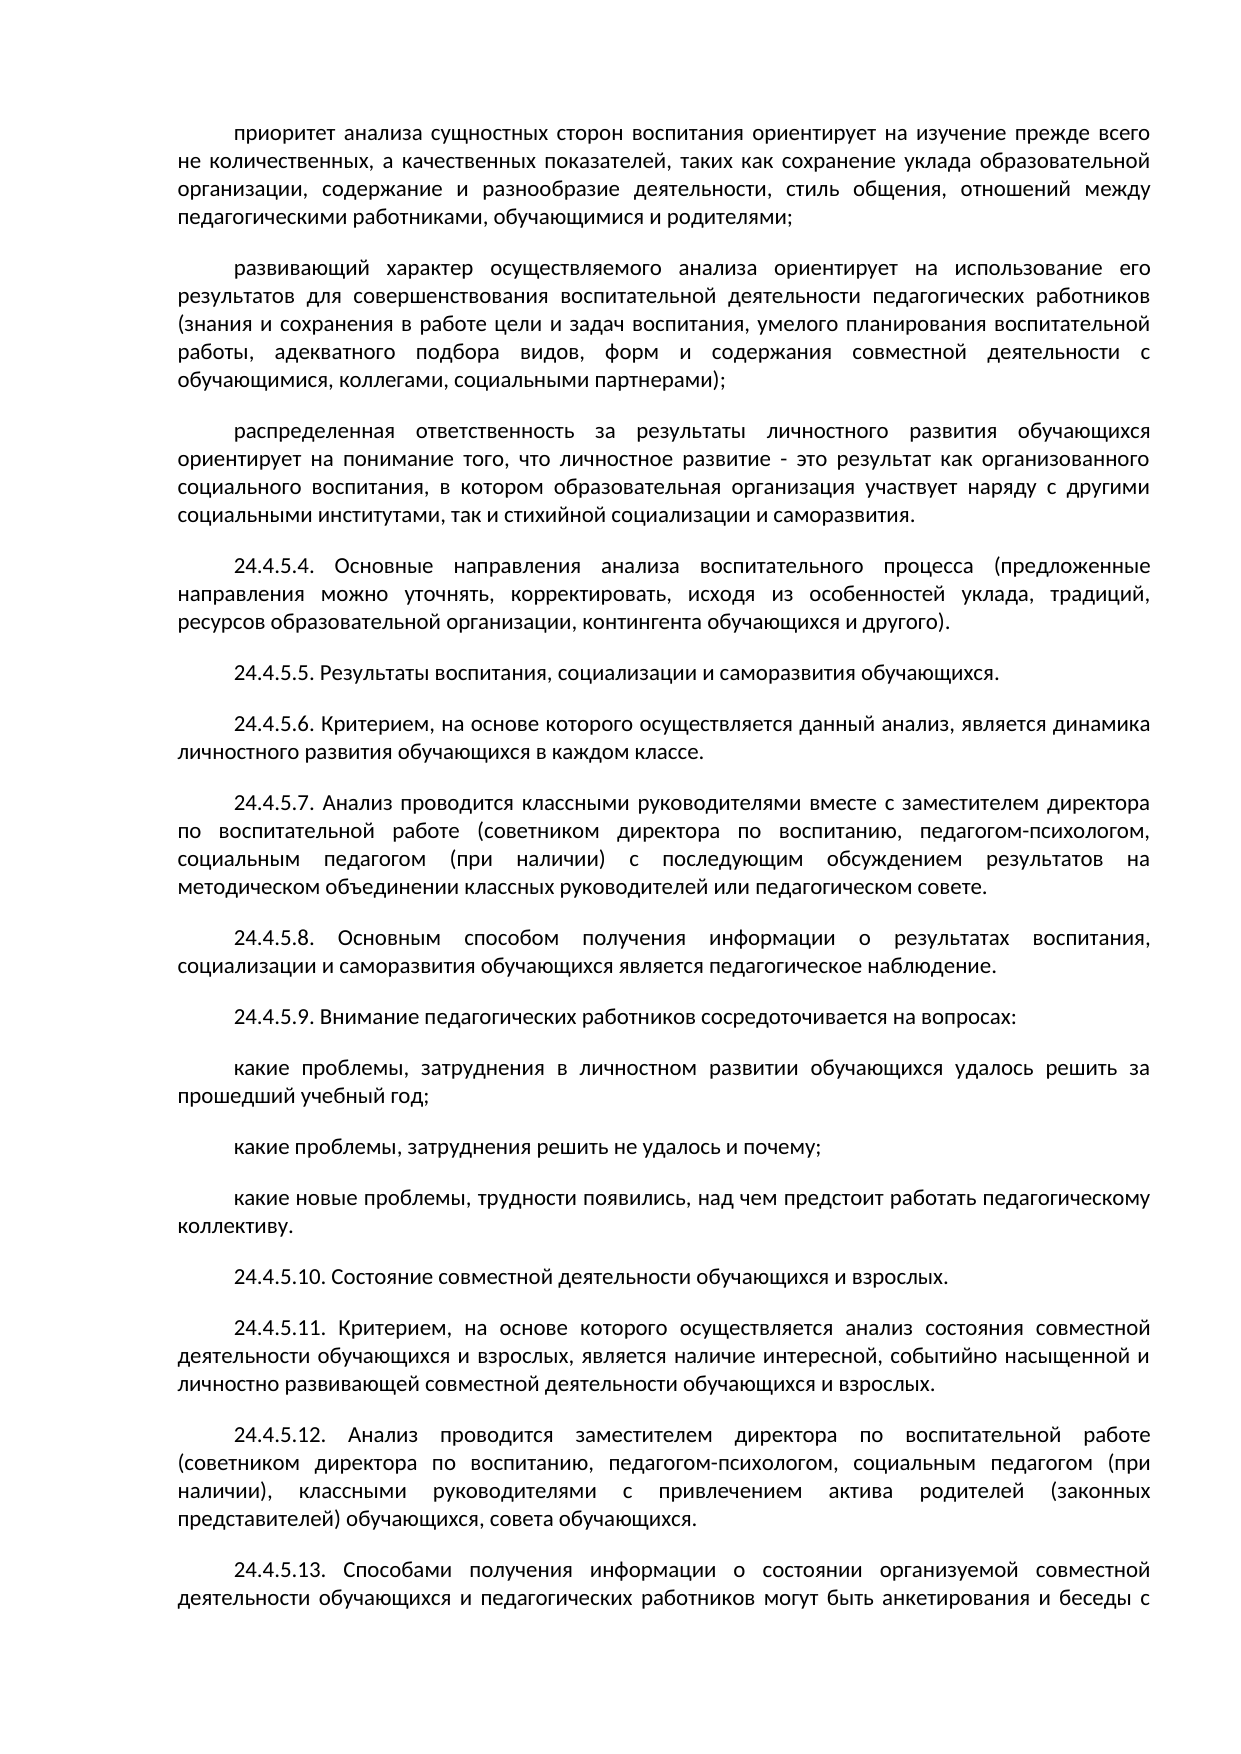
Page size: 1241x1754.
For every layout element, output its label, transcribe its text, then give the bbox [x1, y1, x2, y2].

text 24.4.5.9. Внимание педагогических работников сосредоточивается на вопросах: [177, 1002, 1152, 1030]
text 24.4.5.11. Критерием, на основе которого осуществляется анализ состояния совместной деятельности обучающихся и взрослых, является наличие интересной, событийно насыщенной и личностно развивающей совместной деятельности обучающихся и взрослых. [177, 1313, 1152, 1397]
text какие проблемы, затруднения в личностном развитии обучающихся удалось решить за прошедший учебный год; [177, 1053, 1152, 1109]
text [177, 1555, 1152, 1611]
text какие проблемы, затруднения решить не удалось и почему; [177, 1132, 1152, 1160]
text распределенная ответственность за результаты личностного развития обучающихся ориентирует на понимание того, что личностное развитие - это результат как организованного социального воспитания, в котором образовательная организация участвует наряду с другими социальными институтами, так и стихийной социализации и саморазвития. [177, 416, 1152, 528]
text 24.4.5.10. Состояние совместной деятельности обучающихся и взрослых. [177, 1262, 1152, 1290]
text 24.4.5.6. Критерием, на основе которого осуществляется данный анализ, является динамика личностного развития обучающихся в каждом классе. [177, 709, 1152, 765]
text 24.4.5.7. Анализ проводится классными руководителями вместе с заместителем директора по воспитательной работе (советником директора по воспитанию, педагогом-психологом, социальным педагогом (при наличии) с последующим обсуждением результатов на методическом объединении классных руководителей или педагогическом совете. [177, 788, 1152, 900]
text какие новые проблемы, трудности появились, над чем предстоит работать педагогическому коллективу. [177, 1183, 1152, 1239]
text развивающий характер осуществляемого анализа ориентирует на использование его результатов для совершенствования воспитательной деятельности педагогических работников (знания и сохранения в работе цели и задач воспитания, умелого планирования воспитательной работы, адекватного подбора видов, форм и содержания совместной деятельности с обучающимися, коллегами, социальными партнерами); [177, 253, 1152, 393]
text 24.4.5.12. Анализ проводится заместителем директора по воспитательной работе (советником директора по воспитанию, педагогом-психологом, социальным педагогом (при наличии), классными руководителями с привлечением актива родителей (законных представителей) обучающихся, совета обучающихся. [177, 1420, 1152, 1532]
text 24.4.5.5. Результаты воспитания, социализации и саморазвития обучающихся. [177, 658, 1152, 686]
text 24.4.5.8. Основным способом получения информации о результатах воспитания, социализации и саморазвития обучающихся является педагогическое наблюдение. [177, 923, 1152, 979]
text 24.4.5.4. Основные направления анализа воспитательного процесса (предложенные направления можно уточнять, корректировать, исходя из особенностей уклада, традиций, ресурсов образовательной организации, контингента обучающихся и другого). [177, 551, 1152, 635]
text приоритет анализа сущностных сторон воспитания ориентирует на изучение прежде всего не количественных, а качественных показателей, таких как сохранение уклада образовательной организации, содержание и разнообразие деятельности, стиль общения, отношений между педагогическими работниками, обучающимися и родителями; [177, 118, 1152, 230]
